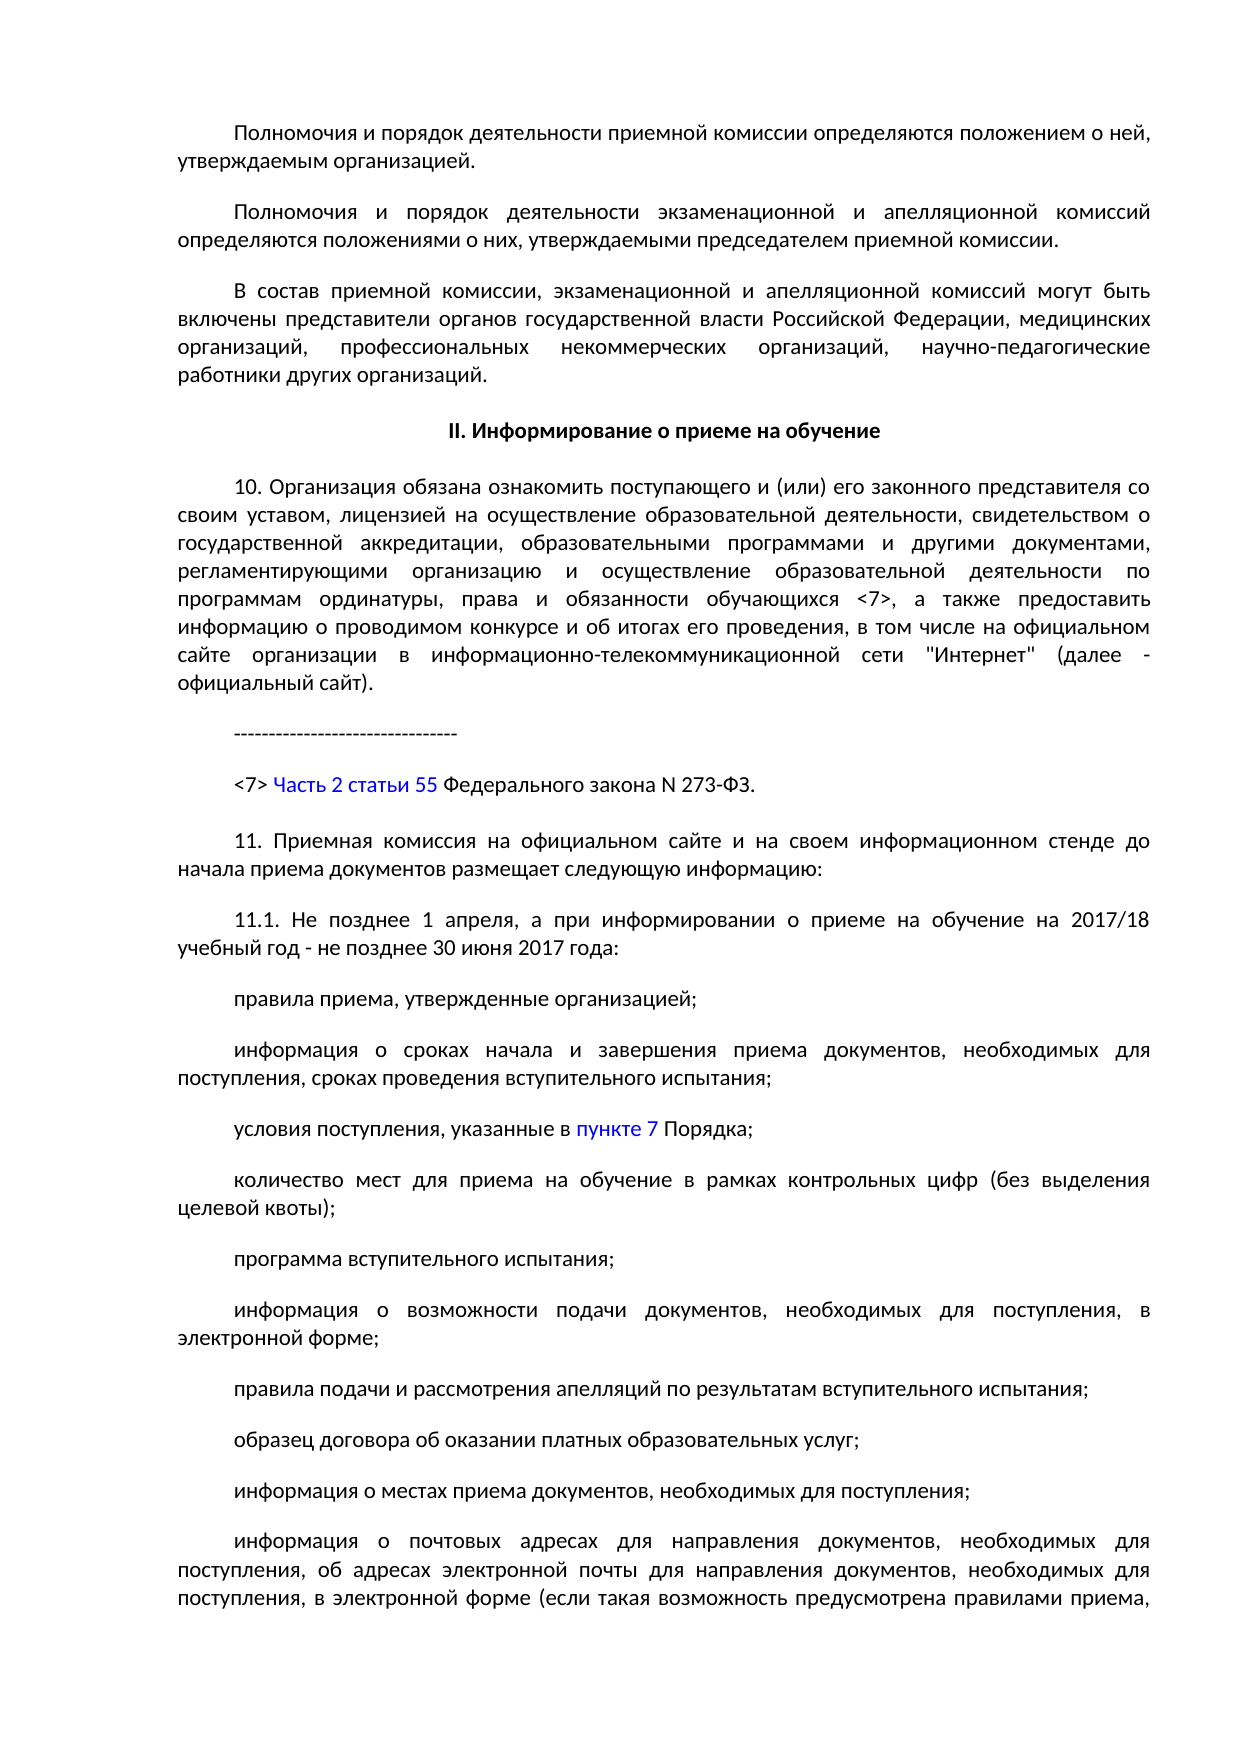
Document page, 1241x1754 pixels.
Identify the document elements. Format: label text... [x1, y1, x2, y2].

text 11. Приемная комиссия на официальном сайте и на своем информационном стенде до начала приема документов размещает следующую информацию: [177, 826, 1152, 882]
text правила приема, утвержденные организацией; [177, 984, 1152, 1012]
title II. Информирование о приеме на обучение [177, 416, 1152, 444]
text Полномочия и порядок деятельности экзаменационной и апелляционной комиссий определяются положениями о них, утверждаемыми председателем приемной комиссии. [177, 197, 1152, 253]
text -------------------------------- [177, 719, 1152, 747]
text правила подачи и рассмотрения апелляций по результатам вступительного испытания; [177, 1374, 1152, 1402]
text 10. Организация обязана ознакомить поступающего и (или) его законного представителя со своим уставом, лицензией на осуществление образовательной деятельности, свидетельством о государственной аккредитации, образовательными программами и другими документами, регламентирующими организацию и осуществление образовательной деятельности по программам ординатуры, права и обязанности обучающихся <7>, а также предоставить информацию о проводимом конкурсе и об итогах его проведения, в том числе на официальном сайте организации в информационно-телекоммуникационной сети "Интернет" (далее - официальный сайт). [177, 472, 1152, 696]
text условия поступления, указанные в пункте 7 Порядка; [177, 1114, 1152, 1142]
text 11.1. Не позднее 1 апреля, а при информировании о приеме на обучение на 2017/18 учебный год - не позднее 30 июня 2017 года: [177, 905, 1152, 961]
text программа вступительного испытания; [177, 1244, 1152, 1272]
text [177, 1527, 1152, 1611]
text информация о местах приема документов, необходимых для поступления; [177, 1476, 1152, 1504]
text В состав приемной комиссии, экзаменационной и апелляционной комиссий могут быть включены представители органов государственной власти Российской Федерации, медицинских организаций, профессиональных некоммерческих организаций, научно-педагогические работники других организаций. [177, 276, 1152, 388]
text информация о сроках начала и завершения приема документов, необходимых для поступления, сроках проведения вступительного испытания; [177, 1035, 1152, 1091]
text <7> Часть 2 статьи 55 Федерального закона N 273-ФЗ. [177, 770, 1152, 798]
text количество мест для приема на обучение в рамках контрольных цифр (без выделения целевой квоты); [177, 1165, 1152, 1221]
text образец договора об оказании платных образовательных услуг; [177, 1425, 1152, 1453]
text информация о возможности подачи документов, необходимых для поступления, в электронной форме; [177, 1295, 1152, 1351]
text Полномочия и порядок деятельности приемной комиссии определяются положением о ней, утверждаемым организацией. [177, 118, 1152, 174]
